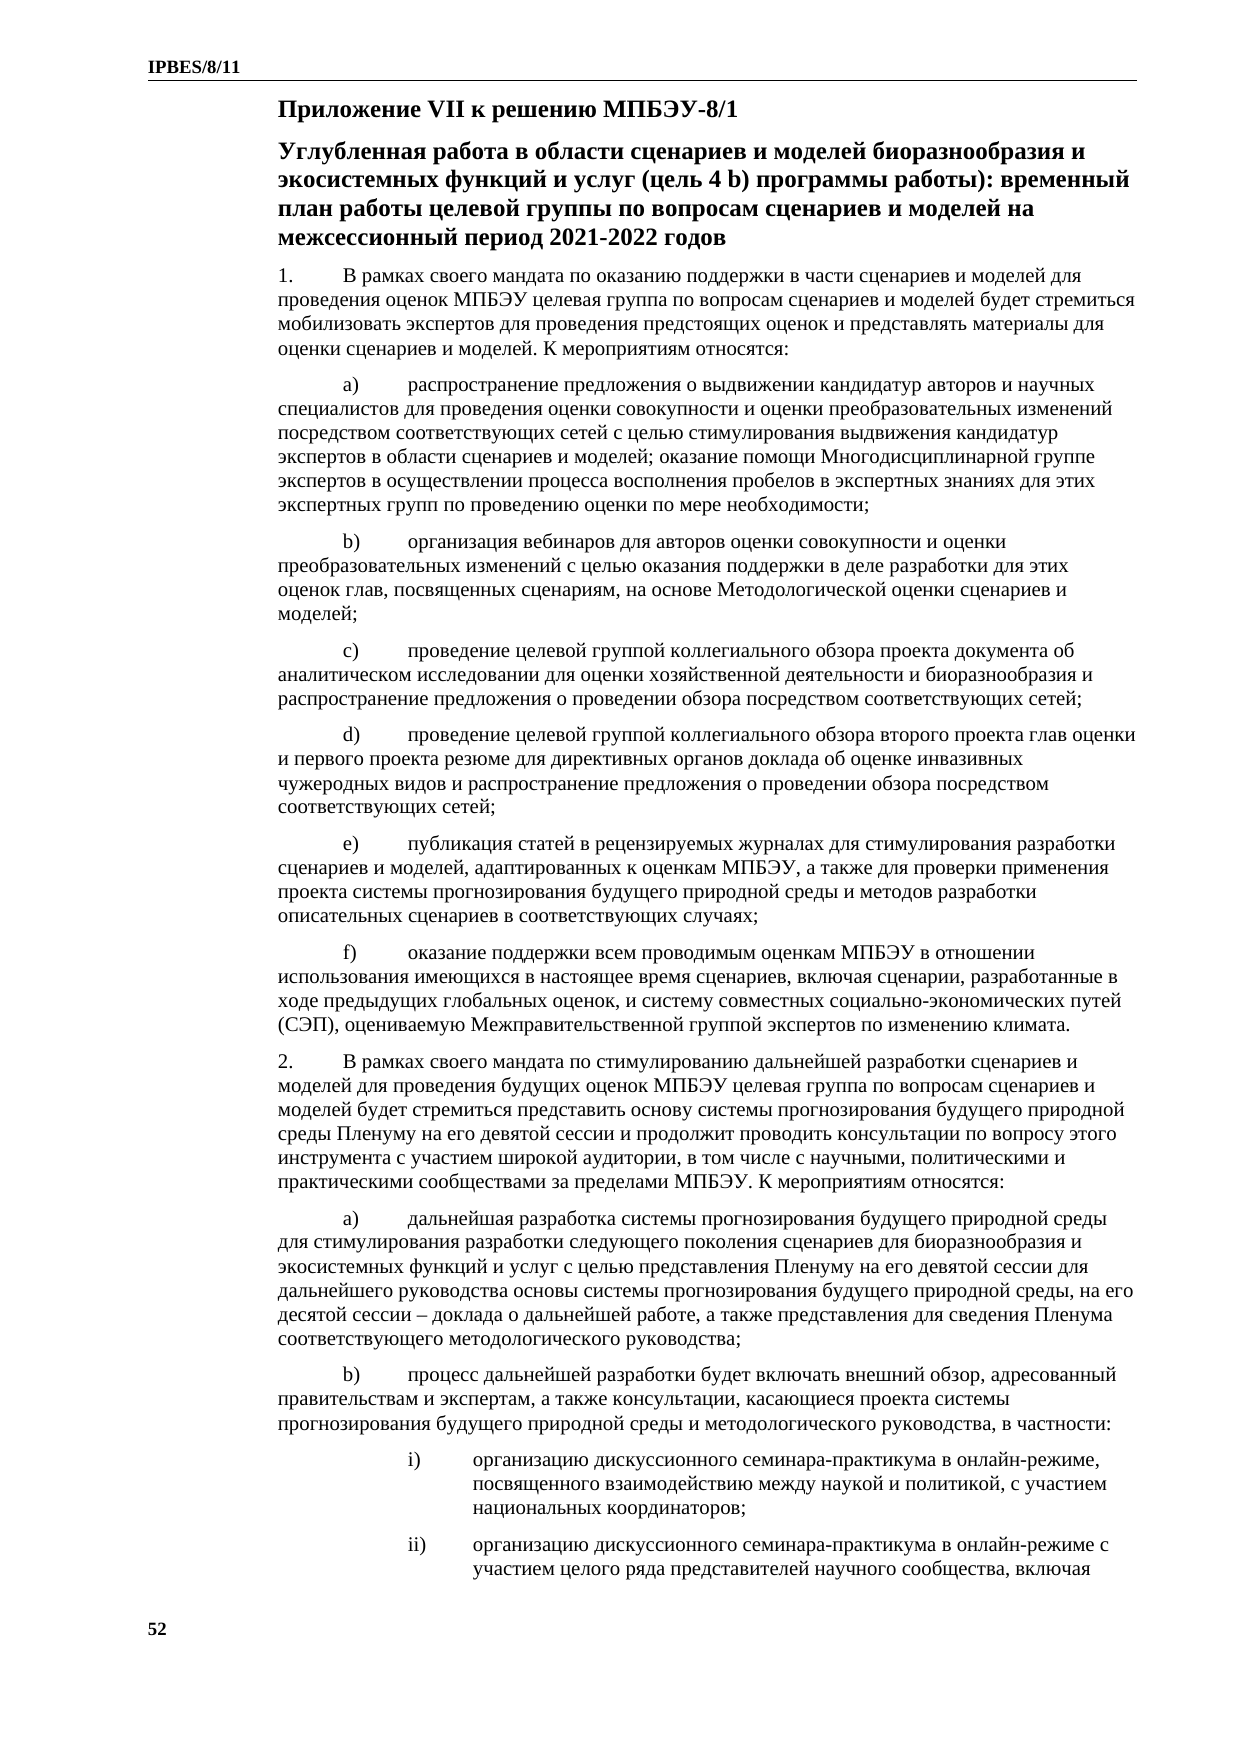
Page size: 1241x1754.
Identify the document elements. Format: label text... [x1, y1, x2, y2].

text d) проведение целевой группой коллегиального обзора второго проекта глав оценки и первого проекта резюме для директивных органов доклада об оценке инвазивных чужеродных видов и распространение предложения о проведении обзора посредством соответствующих сетей; [278, 722, 1137, 818]
text е) публикация статей в рецензируемых журналах для стимулирования разработки сценариев и моделей, адаптированных к оценкам МПБЭУ, а также для проверки применения проекта системы прогнозирования будущего природной среды и методов разработки описательных сценариев в соответствующих случаях; [278, 831, 1137, 927]
text 1. В рамках своего мандата по оказанию поддержки в части сценариев и моделей для проведения оценок МПБЭУ целевая группа по вопросам сценариев и моделей будет стремиться мобилизовать экспертов для проведения предстоящих оценок и представлять материалы для оценки сценариев и моделей. К мероприятиям относятся: [278, 263, 1137, 359]
text Углубленная работа в области сценариев и моделей биоразнообразия и экосистемных функций и услуг (цель 4 b) программы работы): временный план работы целевой группы по вопросам сценариев и моделей на межсессионный период 2021-2022 годов [278, 136, 1137, 251]
text b) организация вебинаров для авторов оценки совокупности и оценки преобразовательных изменений с целью оказания поддержки в деле разработки для этих оценок глав, посвященных сценариям, на основе Методологической оценки сценариев и моделей; [278, 529, 1137, 625]
text а) дальнейшая разработка системы прогнозирования будущего природной среды для стимулирования разработки следующего поколения сценариев для биоразнообразия и экосистемных функций и услуг с целью представления Пленуму на его девятой сессии для дальнейшего руководства основы системы прогнозирования будущего природной среды, на его десятой сессии – доклада о дальнейшей работе, а также представления для сведения Пленума соответствующего методологического руководства; [278, 1205, 1137, 1350]
text а) распространение предложения о выдвижении кандидатур авторов и научных специалистов для проведения оценки совокупности и оценки преобразовательных изменений посредством соответствующих сетей с целью стимулирования выдвижения кандидатур экспертов в области сценариев и моделей; оказание помощи Многодисциплинарной группе экспертов в осуществлении процесса восполнения пробелов в экспертных знаниях для этих экспертных групп по проведению оценки по мере необходимости; [278, 372, 1137, 516]
text с) проведение целевой группой коллегиального обзора проекта документа об аналитическом исследовании для оценки хозяйственной деятельности и биоразнообразия и распространение предложения о проведении обзора посредством соответствующих сетей; [278, 638, 1137, 710]
text Приложение VII к решению МПБЭУ-8/1 [278, 94, 1137, 123]
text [408, 1532, 1137, 1580]
text f) оказание поддержки всем проводимым оценкам МПБЭУ в отношении использования имеющихся в настоящее время сценариев, включая сценарии, разработанные в ходе предыдущих глобальных оценок, и систему совместных социально-экономических путей (СЭП), оцениваемую Межправительственной группой экспертов по изменению климата. [278, 940, 1137, 1036]
text b) процесс дальнейшей разработки будет включать внешний обзор, адресованный правительствам и экспертам, а также консультации, касающиеся проекта системы прогнозирования будущего природной среды и методологического руководства, в частности: [278, 1362, 1137, 1434]
text 2. В рамках своего мандата по стимулированию дальнейшей разработки сценариев и моделей для проведения будущих оценок МПБЭУ целевая группа по вопросам сценариев и моделей будет стремиться представить основу системы прогнозирования будущего природной среды Пленуму на его девятой сессии и продолжит проводить консультации по вопросу этого инструмента с участием широкой аудитории, в том числе с научными, политическими и практическими сообществами за пределами МПБЭУ. К мероприятиям относятся: [278, 1048, 1137, 1193]
text i) организацию дискуссионного семинара-практикума в онлайн-режиме, посвященного взаимодействию между наукой и политикой, с участием национальных координаторов; [408, 1447, 1137, 1519]
